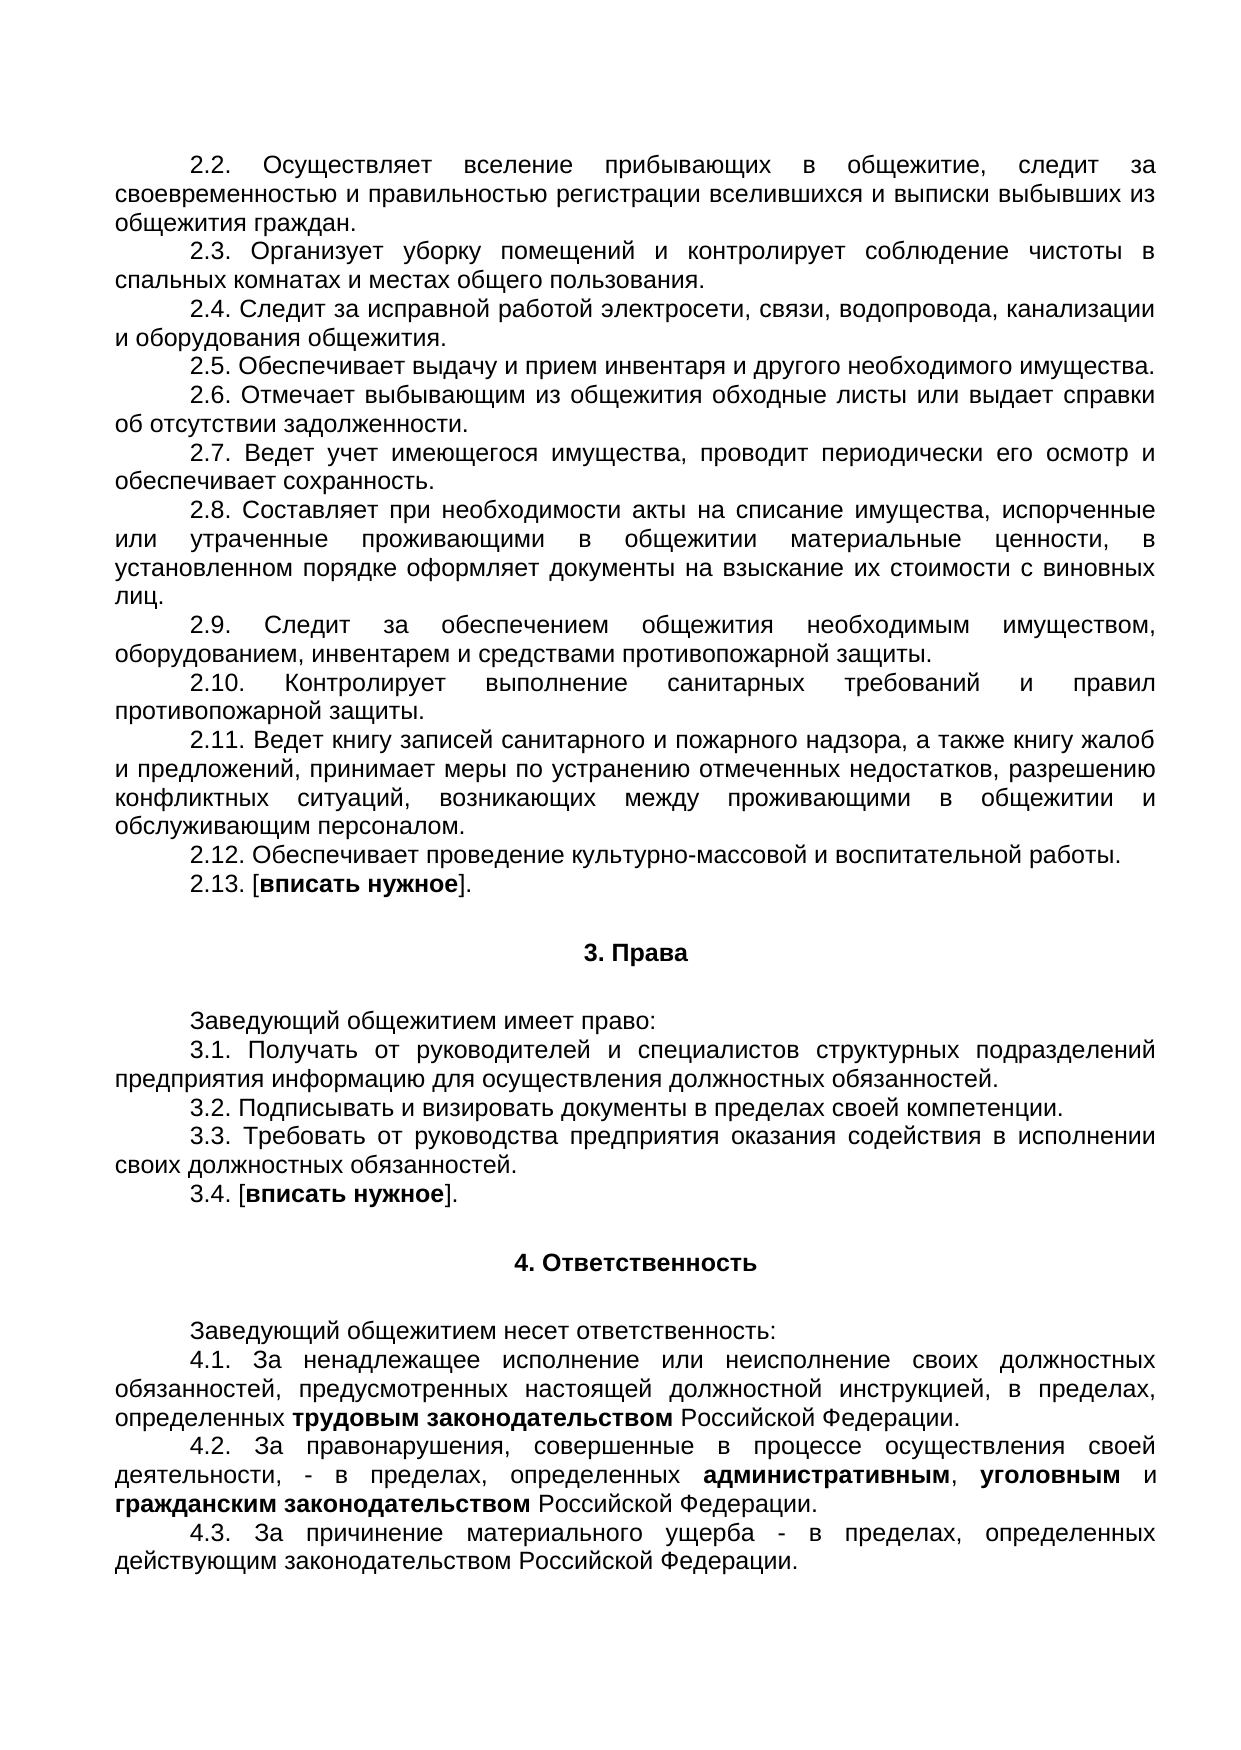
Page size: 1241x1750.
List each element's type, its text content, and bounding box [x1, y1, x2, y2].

text 3.1. Получать от руководителей и специалистов структурных подразделений предприятия информацию для осуществления должностных обязанностей. [114, 1035, 1157, 1092]
text 2.13. [вписать нужное]. [114, 869, 1157, 897]
text 2.7. Ведет учет имеющегося имущества, проводит периодически его осмотр и обеспечивает сохранность. [114, 437, 1157, 495]
text 4.1. За ненадлежащее исполнение или неисполнение своих должностных обязанностей, предусмотренных настоящей должностной инструкцией, в пределах, определенных трудовым законодательством Российской Федерации. [114, 1345, 1157, 1431]
text 2.11. Ведет книгу записей санитарного и пожарного надзора, а также книгу жалоб и предложений, принимает меры по устранению отмеченных недостатков, разрешению конфликтных ситуаций, возникающих между проживающими в общежитии и обслуживающим персоналом. [114, 725, 1157, 840]
text 2.6. Отмечает выбывающим из общежития обходные листы или выдает справки об отсутствии задолженности. [114, 380, 1157, 437]
text Заведующий общежитием имеет право: [114, 1006, 1157, 1035]
text 3.2. Подписывать и визировать документы в пределах своей компетенции. [114, 1092, 1157, 1121]
text 2.5. Обеспечивает выдачу и прием инвентаря и другого необходимого имущества. [114, 351, 1157, 380]
text 2.2. Осуществляет вселение прибывающих в общежитие, следит за своевременностью и правильностью регистрации вселившихся и выписки выбывших из общежития граждан. [114, 150, 1157, 236]
text Заведующий общежитием несет ответственность: [114, 1316, 1157, 1345]
text 2.9. Следит за обеспечением общежития необходимым имуществом, оборудованием, инвентарем и средствами противопожарной защиты. [114, 610, 1157, 667]
text 2.4. Следит за исправной работой электросети, связи, водопровода, канализации и оборудования общежития. [114, 294, 1157, 351]
text 3.4. [вписать нужное]. [114, 1179, 1157, 1207]
text 4.3. За причинение материального ущерба - в пределах, определенных действующим законодательством Российской Федерации. [114, 1517, 1157, 1575]
text 2.8. Составляет при необходимости акты на списание имущества, испорченные или утраченные проживающими в общежитии материальные ценности, в установленном порядке оформляет документы на взыскание их стоимости с виновных лиц. [114, 495, 1157, 610]
text 2.10. Контролирует выполнение санитарных требований и правил противопожарной защиты. [114, 667, 1157, 725]
text 2.12. Обеспечивает проведение культурно-массовой и воспитательной работы. [114, 840, 1157, 869]
subtitle 4. Ответственность [114, 1247, 1157, 1276]
text 2.3. Организует уборку помещений и контролирует соблюдение чистоты в спальных комнатах и местах общего пользования. [114, 236, 1157, 294]
subtitle 3. Права [114, 937, 1157, 966]
text 3.3. Требовать от руководства предприятия оказания содействия в исполнении своих должностных обязанностей. [114, 1121, 1157, 1179]
text 4.2. За правонарушения, совершенные в процессе осуществления своей деятельности, - в пределах, определенных административным, уголовным и гражданским законодательством Российской Федерации. [114, 1431, 1157, 1517]
